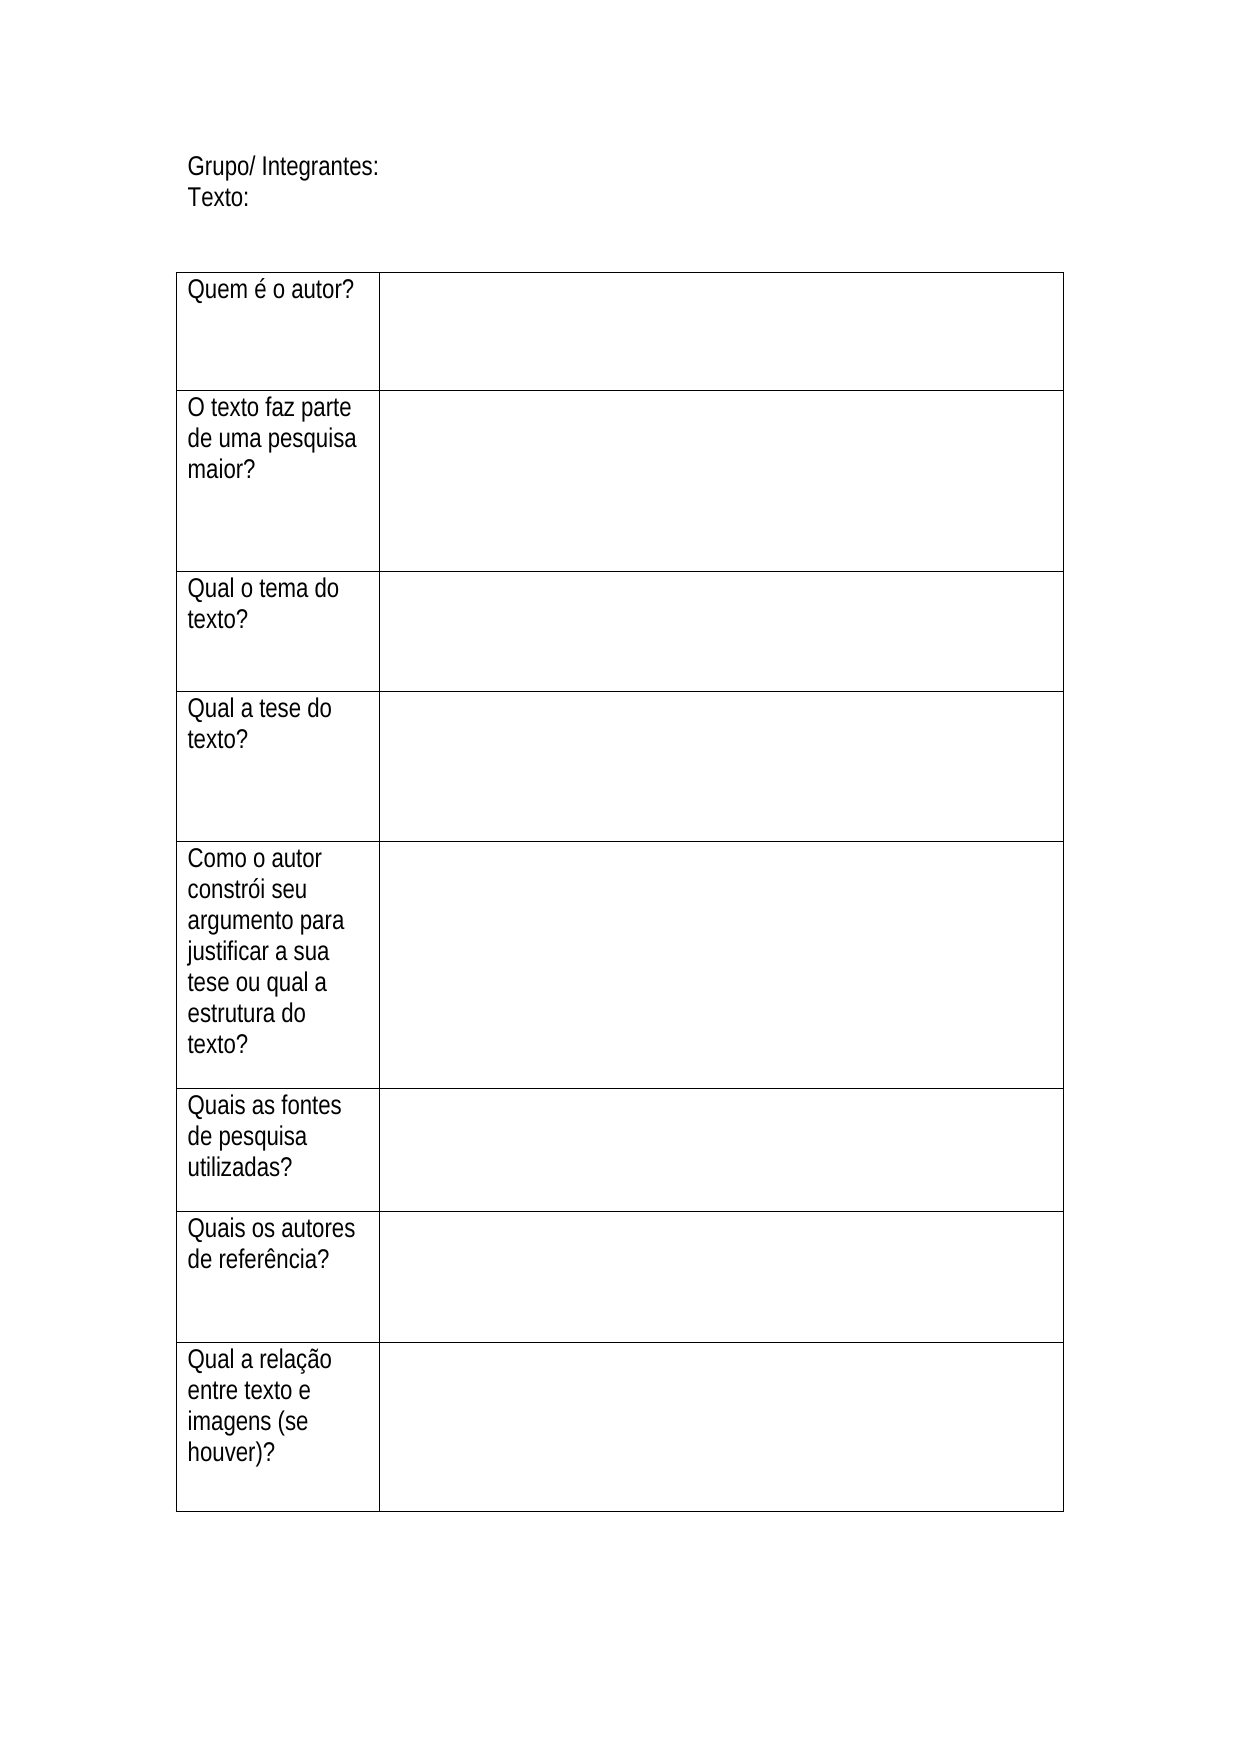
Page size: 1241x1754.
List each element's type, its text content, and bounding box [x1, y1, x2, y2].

table_header Quem é o autor? [177, 273, 379, 390]
table_cell Como o autor constrói seu argumento para justificar a sua tese ou qual a estrutura do texto? [177, 842, 379, 1088]
table_cell [380, 1343, 1063, 1511]
table_cell [380, 1089, 1063, 1211]
table_cell Qual a tese do texto? [177, 692, 379, 841]
table_cell [380, 692, 1063, 841]
table_cell Quais os autores de referência? [177, 1212, 379, 1342]
table_cell [380, 391, 1063, 571]
table_cell [380, 842, 1063, 1088]
table_cell Qual o tema do texto? [177, 572, 379, 691]
table_cell [380, 1212, 1063, 1342]
table_cell Quais as fontes de pesquisa utilizadas? [177, 1089, 379, 1211]
table_cell O texto faz parte de uma pesquisa maior? [177, 391, 379, 571]
text Texto: [187, 181, 1053, 212]
table_header [380, 273, 1063, 390]
table_cell [380, 572, 1063, 691]
text Grupo/ Integrantes: [187, 150, 1053, 181]
table_cell Qual a relação entre texto e imagens (se houver)? [177, 1343, 379, 1511]
